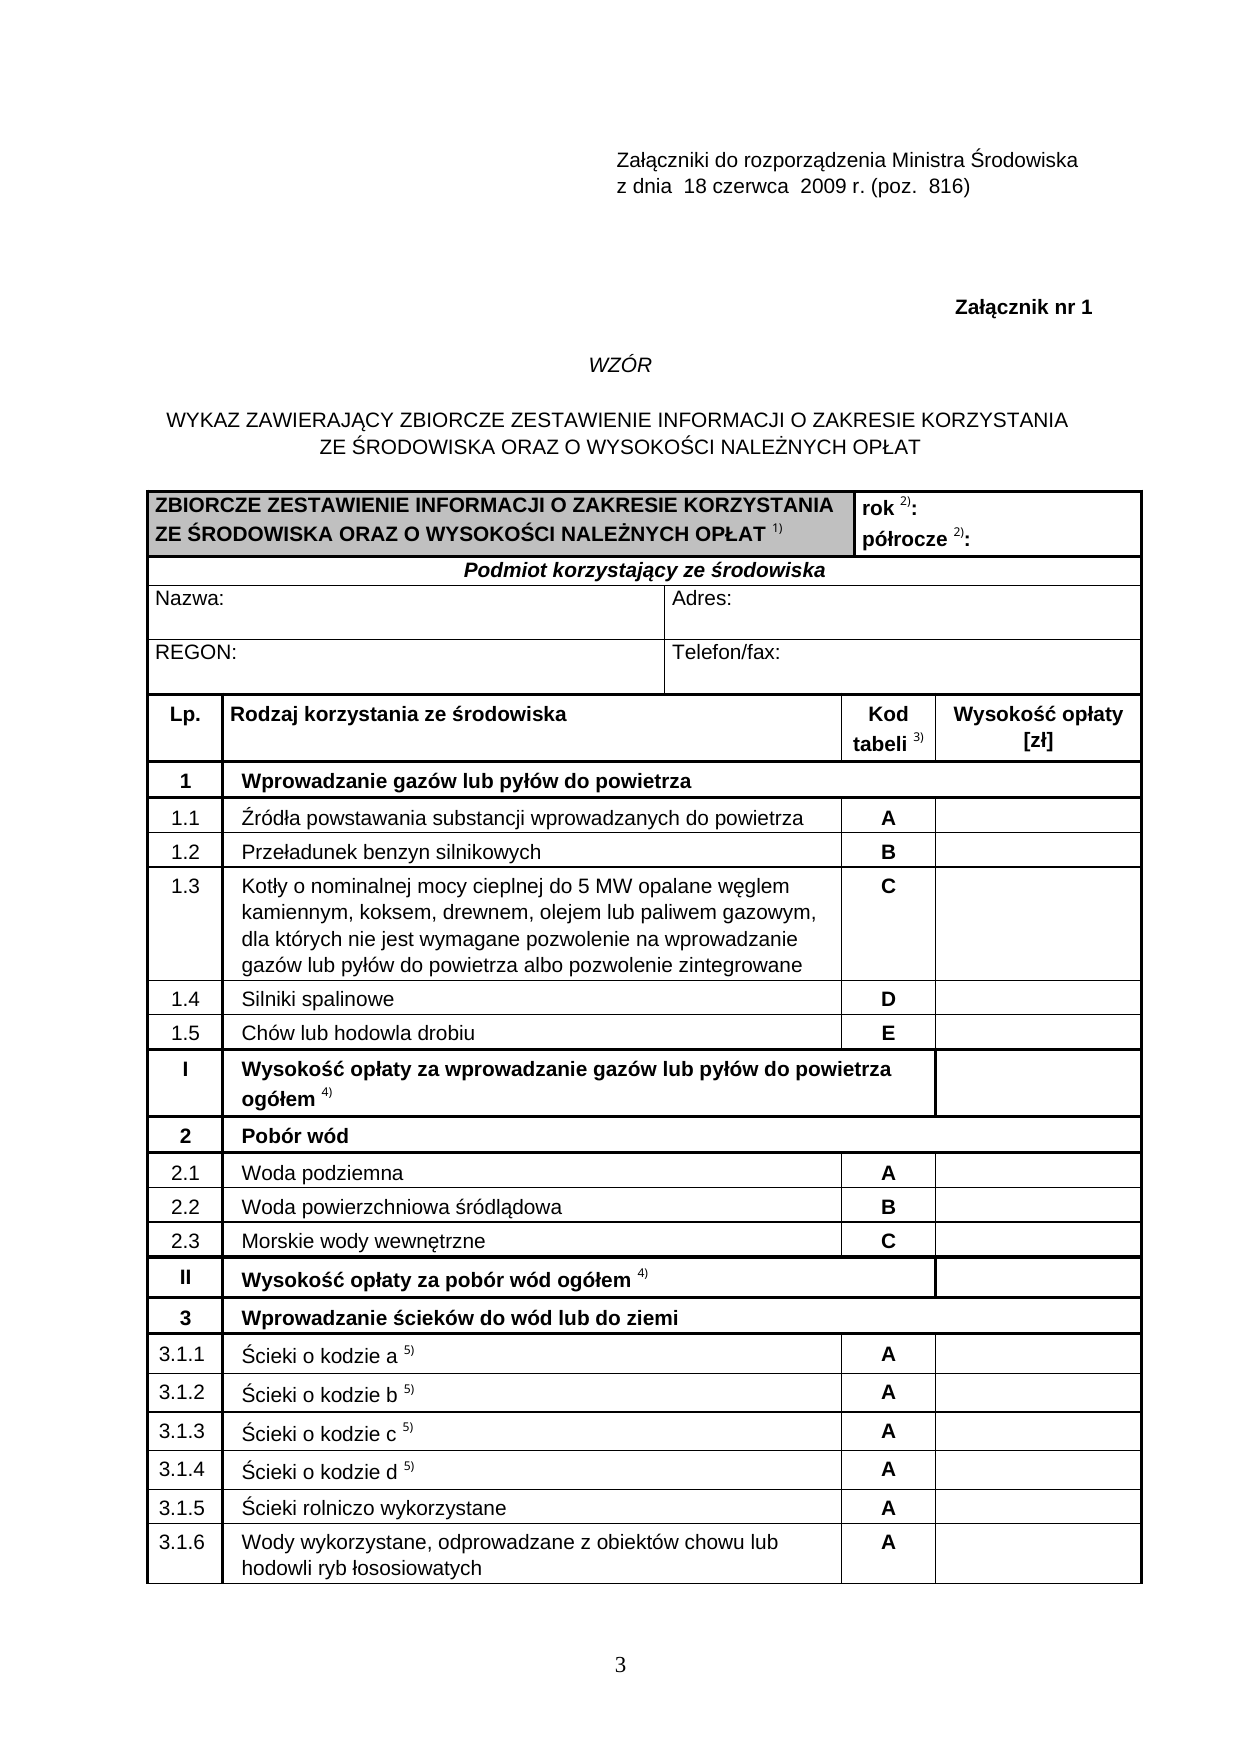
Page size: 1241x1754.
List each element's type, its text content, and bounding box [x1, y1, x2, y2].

table_cell [936, 833, 1140, 866]
table_cell 2 [149, 1118, 221, 1151]
table_cell 2.3 [149, 1223, 221, 1255]
table_cell B [842, 1188, 935, 1221]
table_cell C [842, 1223, 935, 1255]
table_cell Wody wykorzystane, odprowadzane z obiektów chowu lub hodowli ryb łososiowatych [224, 1524, 841, 1583]
table_cell [935, 763, 1140, 796]
table_cell 2.2 [149, 1188, 221, 1221]
table_cell 1.4 [149, 981, 221, 1013]
subtitle Załącznik nr 1 [560, 295, 1092, 319]
table_cell Ścieki o kodzie a 5) [224, 1335, 841, 1373]
table_cell [936, 1188, 1140, 1221]
table_cell 1.3 [149, 868, 221, 979]
table_cell 3 [149, 1299, 221, 1332]
table_cell A [842, 1490, 935, 1522]
subtitle WYKAZ ZAWIERAJĄCY ZBIORCZE ZESTAWIENIE INFORMACJI O ZAKRESIE KORZYSTANIA ZE ŚRODOWISKA ORAZ O WYSOKOŚCI NALEŻNYCH OPŁAT [148, 408, 1092, 458]
table_cell Chów lub hodowla drobiu [224, 1015, 841, 1048]
table_cell [936, 1451, 1140, 1488]
table_cell Ścieki o kodzie d 5) [224, 1451, 841, 1488]
table_cell [936, 868, 1140, 979]
table_header rok 2): półrocze 2): [856, 493, 1140, 555]
table_cell [935, 1118, 1140, 1151]
table_cell 3.1.1 [149, 1335, 221, 1373]
table_cell Przeładunek benzyn silnikowych [224, 833, 841, 866]
table_cell 3.1.6 [149, 1524, 221, 1583]
table_cell A [842, 1413, 935, 1450]
table_cell [936, 1524, 1140, 1583]
table_cell [936, 799, 1140, 832]
table_cell C [842, 868, 935, 979]
table_cell B [842, 833, 935, 866]
table_cell I [149, 1051, 221, 1115]
table_cell Lp. [149, 696, 221, 760]
table_cell Pobór wód [224, 1118, 935, 1151]
table_cell Nazwa: [149, 586, 664, 639]
table_cell [936, 1154, 1140, 1187]
table_cell II [149, 1259, 221, 1296]
table_cell Źródła powstawania substancji wprowadzanych do powietrza [224, 799, 841, 832]
table_cell REGON: [149, 640, 664, 693]
table_cell 3.1.5 [149, 1490, 221, 1522]
table_cell [936, 1490, 1140, 1522]
table_cell 3.1.3 [149, 1413, 221, 1450]
table_cell A [842, 1451, 935, 1488]
table_header ZBIORCZE ZESTAWIENIE INFORMACJI O ZAKRESIE KORZYSTANIA ZE ŚRODOWISKA ORAZ O WYSOKOŚCI NALEŻNYCH OPŁAT 1) [149, 493, 853, 555]
table_cell [936, 1223, 1140, 1255]
table_cell Silniki spalinowe [224, 981, 841, 1013]
table_cell Wprowadzanie gazów lub pyłów do powietrza [224, 763, 935, 796]
table_cell Wysokość opłaty za wprowadzanie gazów lub pyłów do powietrza ogółem 4) [224, 1051, 934, 1115]
table_cell 1.2 [149, 833, 221, 866]
subtitle Załączniki do rozporządzenia Ministra Środowiska [560, 148, 1092, 172]
table_cell Wprowadzanie ścieków do wód lub do ziemi [224, 1299, 935, 1332]
table_cell Kotły o nominalnej mocy cieplnej do 5 MW opalane węglem kamiennym, koksem, drewnem, olejem lub paliwem gazowym, dla których nie jest wymagane pozwolenie na wprowadzanie gazów lub pyłów do powietrza albo pozwolenie zintegrowane [224, 868, 841, 979]
table_cell 3.1.4 [149, 1451, 221, 1488]
table_cell Rodzaj korzystania ze środowiska [224, 696, 841, 760]
table_cell A [842, 1335, 935, 1373]
table_cell D [842, 981, 935, 1013]
table_cell [935, 1299, 1140, 1332]
table_cell Wysokość opłaty [zł] [936, 696, 1140, 760]
table_cell [936, 1374, 1140, 1411]
table_cell 1 [149, 763, 221, 796]
table_cell 1.5 [149, 1015, 221, 1048]
table_cell E [842, 1015, 935, 1048]
table_cell A [842, 1374, 935, 1411]
table_cell Ścieki o kodzie b 5) [224, 1374, 841, 1411]
table_cell [937, 1051, 1140, 1115]
subtitle WZÓR [148, 353, 1092, 377]
table_cell A [842, 1524, 935, 1583]
table_cell Woda powierzchniowa śródlądowa [224, 1188, 841, 1221]
table_cell Ścieki rolniczo wykorzystane [224, 1490, 841, 1522]
table_cell [936, 1335, 1140, 1373]
table_cell Morskie wody wewnętrzne [224, 1223, 841, 1255]
table_cell Kod tabeli 3) [842, 696, 935, 760]
table_cell 2.1 [149, 1154, 221, 1187]
subtitle z dnia 18 czerwca 2009 r. (poz. 816) [560, 174, 1092, 198]
table_cell Podmiot korzystający ze środowiska [149, 558, 1140, 585]
table_cell [937, 1259, 1140, 1296]
table_cell [936, 1413, 1140, 1450]
table_cell Telefon/fax: [665, 640, 1140, 693]
table_cell [936, 1015, 1140, 1048]
table_cell A [842, 799, 935, 832]
table_cell A [842, 1154, 935, 1187]
table_cell Ścieki o kodzie c 5) [224, 1413, 841, 1450]
table_cell Adres: [665, 586, 1140, 639]
table_cell 1.1 [149, 799, 221, 832]
table_cell [936, 981, 1140, 1013]
table_cell Woda podziemna [224, 1154, 841, 1187]
table_cell Wysokość opłaty za pobór wód ogółem 4) [224, 1259, 934, 1296]
table_cell 3.1.2 [149, 1374, 221, 1411]
